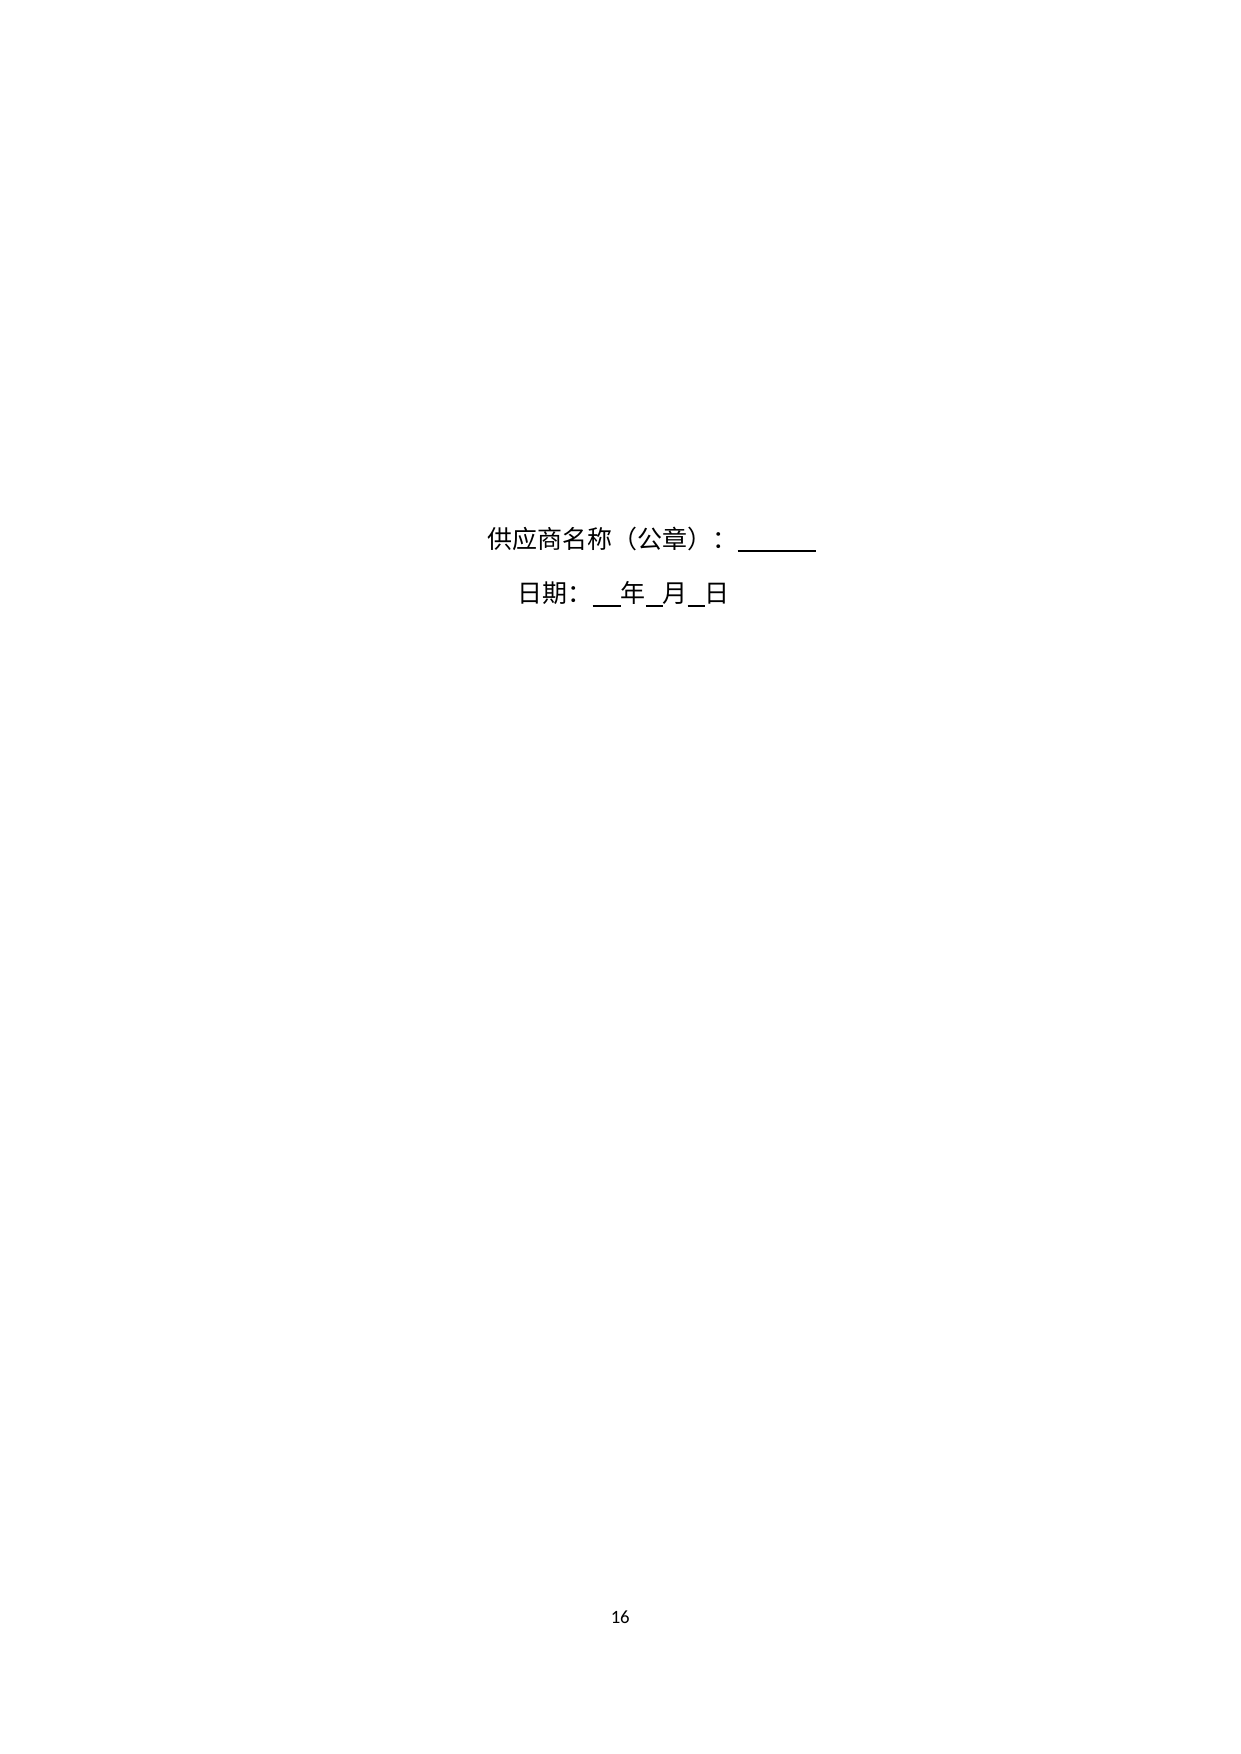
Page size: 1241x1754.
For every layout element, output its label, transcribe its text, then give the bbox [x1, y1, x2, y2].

text 供应商名称（公章）： [187, 519, 1053, 556]
text 日期： 年 月 日 [187, 574, 1053, 610]
